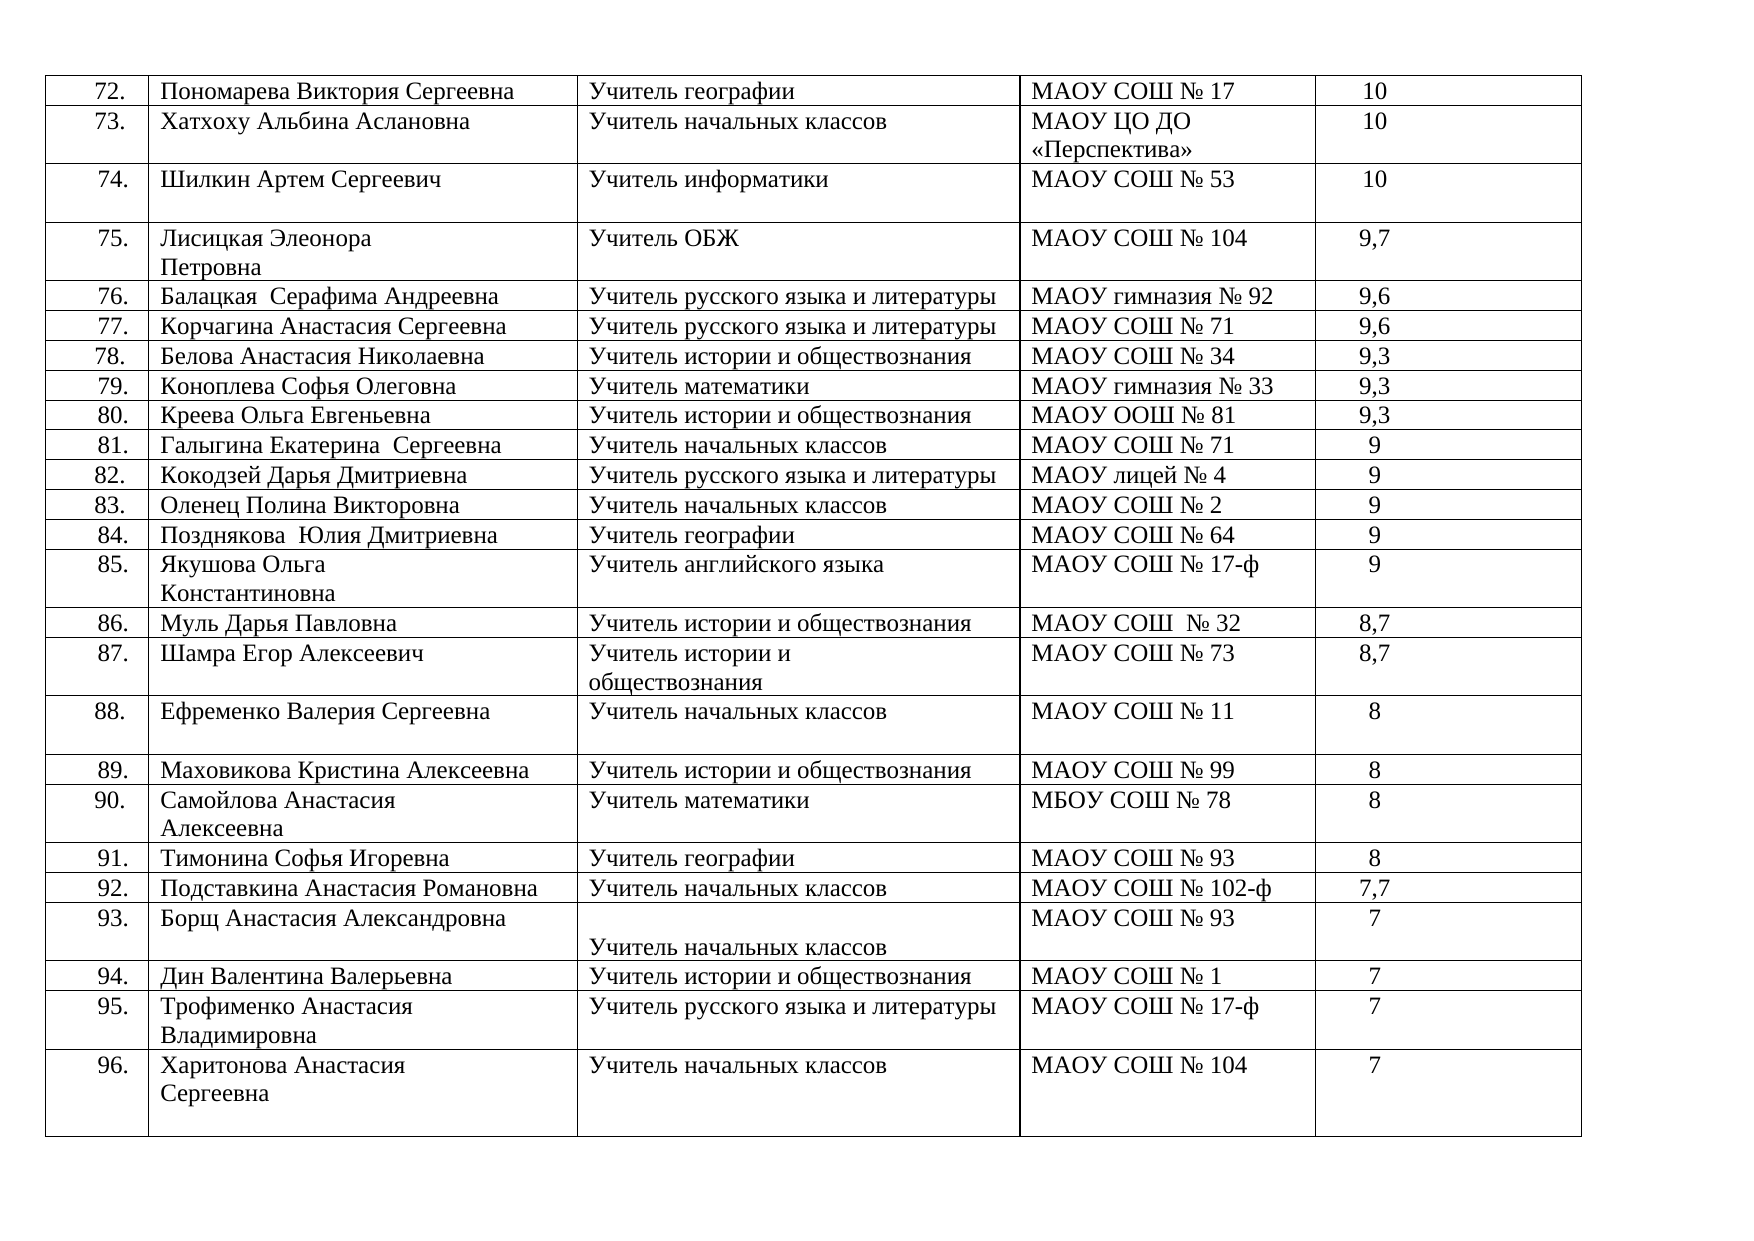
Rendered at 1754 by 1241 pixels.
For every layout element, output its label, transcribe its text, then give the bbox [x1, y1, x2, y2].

table_cell МАОУ гимназия № 33 [1021, 371, 1315, 399]
table_cell [46, 106, 148, 163]
table_cell Учитель истории и обществознания [578, 961, 1019, 990]
table_cell 8 [1316, 785, 1581, 842]
table_cell 8 [1316, 696, 1581, 754]
table_cell Учитель начальных классов [578, 873, 1019, 902]
table_cell 7 [1316, 903, 1581, 960]
table_cell 7 [1316, 1050, 1581, 1136]
table_cell [46, 430, 148, 459]
table_cell Учитель истории и обществознания [578, 341, 1019, 370]
table_cell 9,3 [1316, 341, 1581, 370]
table_cell Лисицкая Элеонора Петровна [149, 223, 577, 280]
table_cell Маховикова Кристина Алексеевна [149, 755, 577, 784]
table_cell [46, 76, 148, 105]
table_cell МАОУ СОШ № 102-ф [1021, 873, 1315, 902]
table_cell Якушова Ольга Константиновна [149, 550, 577, 607]
table_cell [46, 520, 148, 548]
table_cell 7 [1316, 961, 1581, 990]
table_cell МАОУ СОШ № 71 [1021, 311, 1315, 340]
table_cell Учитель начальных классов [578, 106, 1019, 163]
table_cell Учитель английского языка [578, 550, 1019, 607]
table_cell [46, 608, 148, 637]
table_cell 10 [1316, 106, 1581, 163]
table_cell МАОУ гимназия № 92 [1021, 281, 1315, 310]
table_cell 9,6 [1316, 281, 1581, 310]
table_cell [46, 550, 148, 607]
table_cell Галыгина Екатерина Сергеевна [149, 430, 577, 459]
table_cell Учитель ОБЖ [578, 223, 1019, 280]
table_cell [46, 873, 148, 902]
table_cell Креева Ольга Евгеньевна [149, 401, 577, 429]
table_cell Учитель математики [578, 785, 1019, 842]
table_cell МАОУ ООШ № 81 [1021, 401, 1315, 429]
table_cell [46, 961, 148, 990]
table_cell МАОУ СОШ № 17-ф [1021, 550, 1315, 607]
table_cell Пономарева Виктория Сергеевна [149, 76, 577, 105]
table_cell 8,7 [1316, 638, 1581, 695]
table_cell Учитель информатики [578, 164, 1019, 222]
table_cell МАОУ ЦО ДО «Перспектива» [1021, 106, 1315, 163]
table_cell 9 [1316, 430, 1581, 459]
table_cell Учитель начальных классов [578, 490, 1019, 519]
table_cell 10 [1316, 76, 1581, 105]
table_cell 9 [1316, 460, 1581, 489]
table_cell 10 [1316, 164, 1581, 222]
table_cell Балацкая Серафима Андреевна [149, 281, 577, 310]
table_cell [46, 696, 148, 754]
table_cell 9,3 [1316, 371, 1581, 399]
table_cell [46, 164, 148, 222]
table_cell [46, 341, 148, 370]
table_cell Самойлова Анастасия Алексеевна [149, 785, 577, 842]
table_cell Дин Валентина Валерьевна [149, 961, 577, 990]
table_cell Учитель начальных классов [578, 1050, 1019, 1136]
table_cell [46, 490, 148, 519]
table_cell [46, 843, 148, 872]
table_cell МАОУ СОШ № 93 [1021, 903, 1315, 960]
table_cell Позднякова Юлия Дмитриевна [149, 520, 577, 548]
table_cell Учитель географии [578, 520, 1019, 548]
table_cell 9,7 [1316, 223, 1581, 280]
table_cell 7,7 [1316, 873, 1581, 902]
table_cell МАОУ СОШ № 99 [1021, 755, 1315, 784]
table_cell [46, 281, 148, 310]
table_cell 9 [1316, 520, 1581, 548]
table_cell МАОУ СОШ № 93 [1021, 843, 1315, 872]
table_cell Учитель начальных классов [578, 430, 1019, 459]
table_cell [46, 785, 148, 842]
table_cell Учитель истории и обществознания [578, 401, 1019, 429]
table_cell Учитель географии [578, 76, 1019, 105]
table_cell Коноплева Софья Олеговна [149, 371, 577, 399]
table_cell 8 [1316, 843, 1581, 872]
table_cell МАОУ СОШ № 32 [1021, 608, 1315, 637]
table_cell Оленец Полина Викторовна [149, 490, 577, 519]
table_cell Белова Анастасия Николаевна [149, 341, 577, 370]
table_cell Учитель географии [578, 843, 1019, 872]
table_cell Учитель начальных классов [578, 903, 1019, 960]
table_cell МАОУ СОШ № 11 [1021, 696, 1315, 754]
table_cell Шамра Егор Алексеевич [149, 638, 577, 695]
table_cell МАОУ СОШ № 71 [1021, 430, 1315, 459]
table_cell [46, 371, 148, 399]
table_cell 9,3 [1316, 401, 1581, 429]
table_cell 9 [1316, 550, 1581, 607]
table_cell Харитонова Анастасия Сергеевна [149, 1050, 577, 1136]
table_cell МАОУ лицей № 4 [1021, 460, 1315, 489]
table_cell 8 [1316, 755, 1581, 784]
table_cell МАОУ СОШ № 53 [1021, 164, 1315, 222]
table_cell МАОУ СОШ № 104 [1021, 1050, 1315, 1136]
table_cell МАОУ СОШ № 17 [1021, 76, 1315, 105]
table_cell Кокодзей Дарья Дмитриевна [149, 460, 577, 489]
table_cell [46, 755, 148, 784]
table_cell Шилкин Артем Сергеевич [149, 164, 577, 222]
table_cell МАОУ СОШ № 64 [1021, 520, 1315, 548]
table_cell Муль Дарья Павловна [149, 608, 577, 637]
table_cell [46, 460, 148, 489]
table_cell [46, 223, 148, 280]
table_cell МБОУ СОШ № 78 [1021, 785, 1315, 842]
table_cell Трофименко Анастасия Владимировна [149, 991, 577, 1049]
table_cell Учитель русского языка и литературы [578, 311, 1019, 340]
table_cell МАОУ СОШ № 104 [1021, 223, 1315, 280]
table_cell Корчагина Анастасия Сергеевна [149, 311, 577, 340]
table_cell 7 [1316, 991, 1581, 1049]
table_cell Ефременко Валерия Сергеевна [149, 696, 577, 754]
table_cell Учитель русского языка и литературы [578, 991, 1019, 1049]
table_cell Учитель истории и обществознания [578, 638, 1019, 695]
table_cell МАОУ СОШ № 2 [1021, 490, 1315, 519]
table_cell Учитель начальных классов [578, 696, 1019, 754]
table_cell Борщ Анастасия Александровна [149, 903, 577, 960]
table_cell Учитель русского языка и литературы [578, 460, 1019, 489]
table_cell Учитель истории и обществознания [578, 755, 1019, 784]
table_cell [46, 311, 148, 340]
table_cell Учитель математики [578, 371, 1019, 399]
table_cell [46, 401, 148, 429]
table_cell [46, 1050, 148, 1136]
table_cell Учитель истории и обществознания [578, 608, 1019, 637]
table_cell [46, 991, 148, 1049]
table_cell 9 [1316, 490, 1581, 519]
table_cell МАОУ СОШ № 73 [1021, 638, 1315, 695]
table_cell 8,7 [1316, 608, 1581, 637]
table_cell Тимонина Софья Игоревна [149, 843, 577, 872]
table_cell Подставкина Анастасия Романовна [149, 873, 577, 902]
table_cell МАОУ СОШ № 34 [1021, 341, 1315, 370]
table_cell МАОУ СОШ № 1 [1021, 961, 1315, 990]
table_cell [46, 638, 148, 695]
table_cell Учитель русского языка и литературы [578, 281, 1019, 310]
table_cell Хатхоху Альбина Аслановна [149, 106, 577, 163]
table_cell [46, 903, 148, 960]
table_cell 9,6 [1316, 311, 1581, 340]
table_cell МАОУ СОШ № 17-ф [1021, 991, 1315, 1049]
